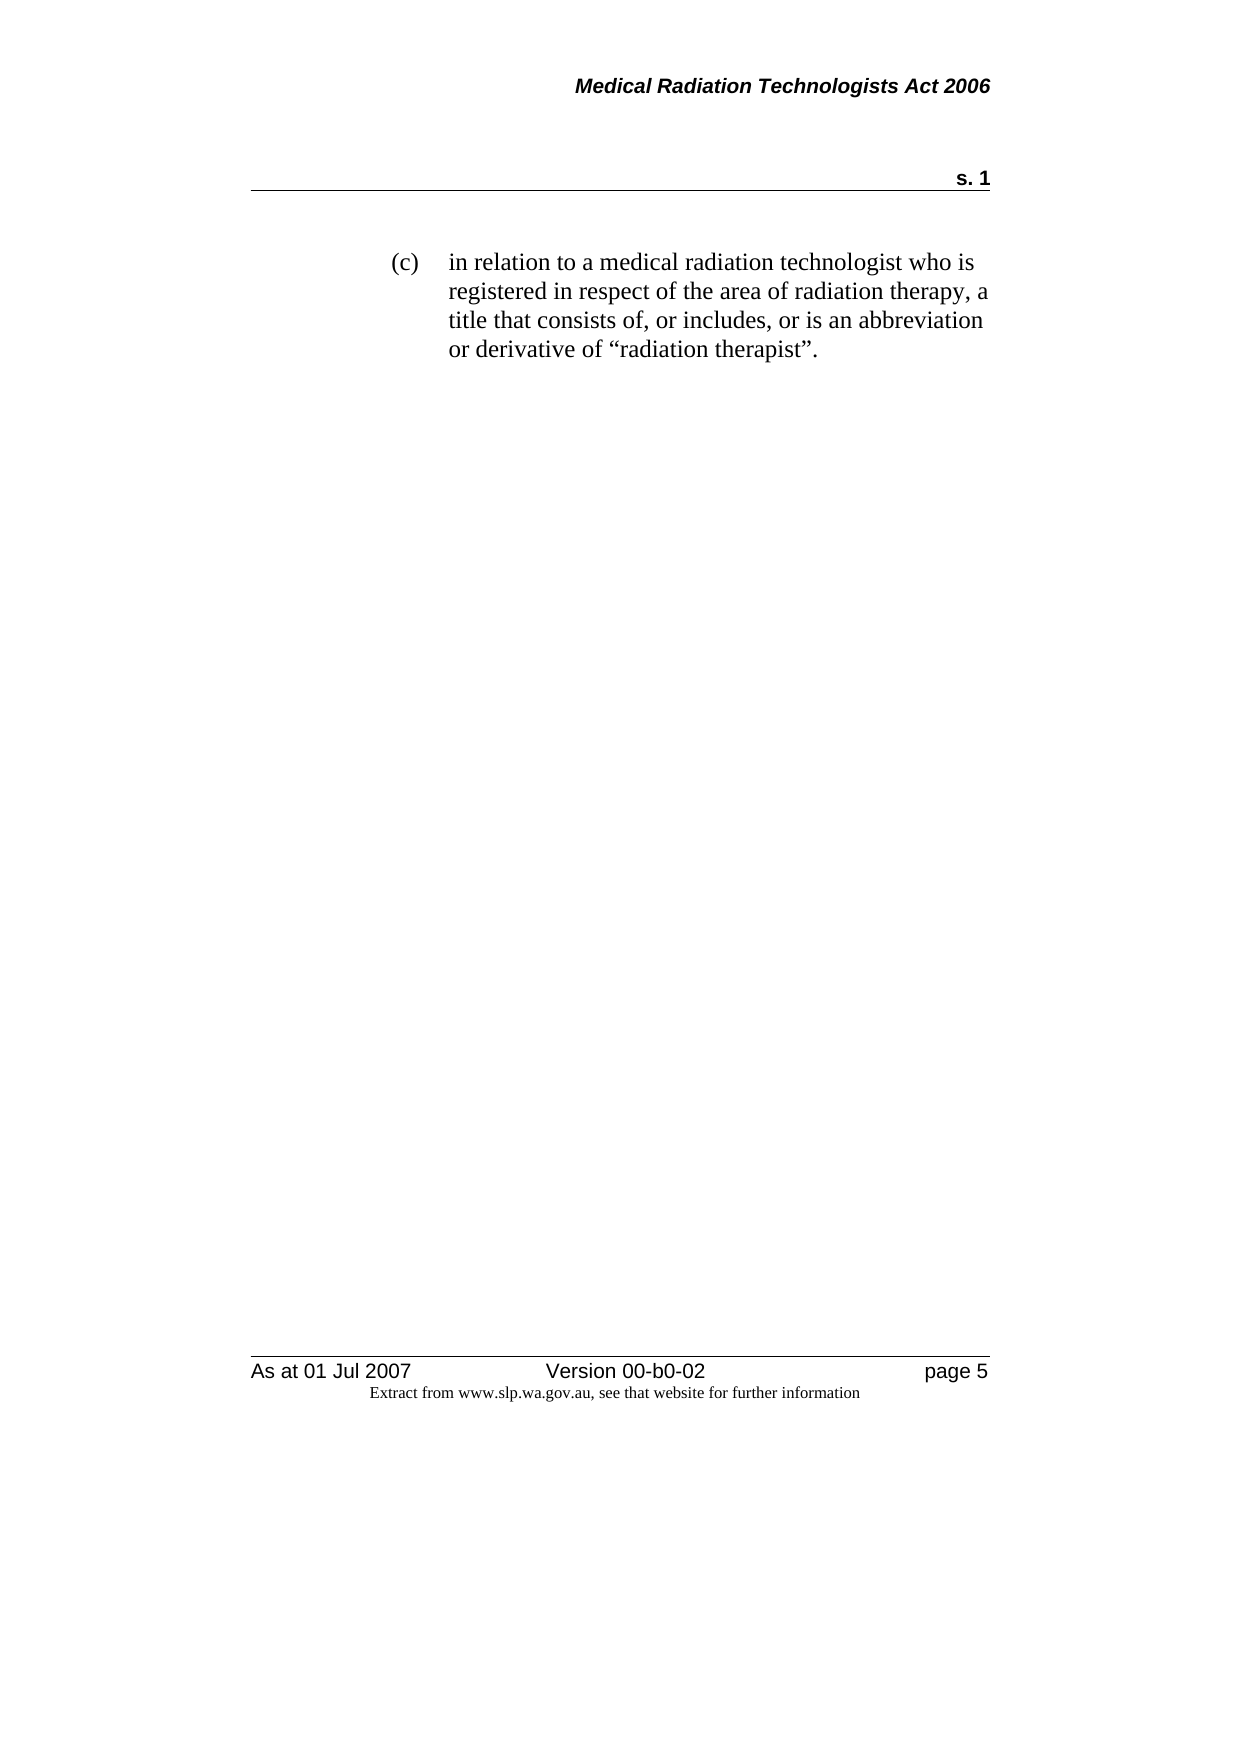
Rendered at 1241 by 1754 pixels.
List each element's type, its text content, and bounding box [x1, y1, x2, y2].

text (c) in relation to a medical radiation technologist who is registered in respect of the area of radiation therapy, a title that consists of, or includes, or is an abbreviation or derivative of “radiation therapist”. [251, 247, 990, 362]
